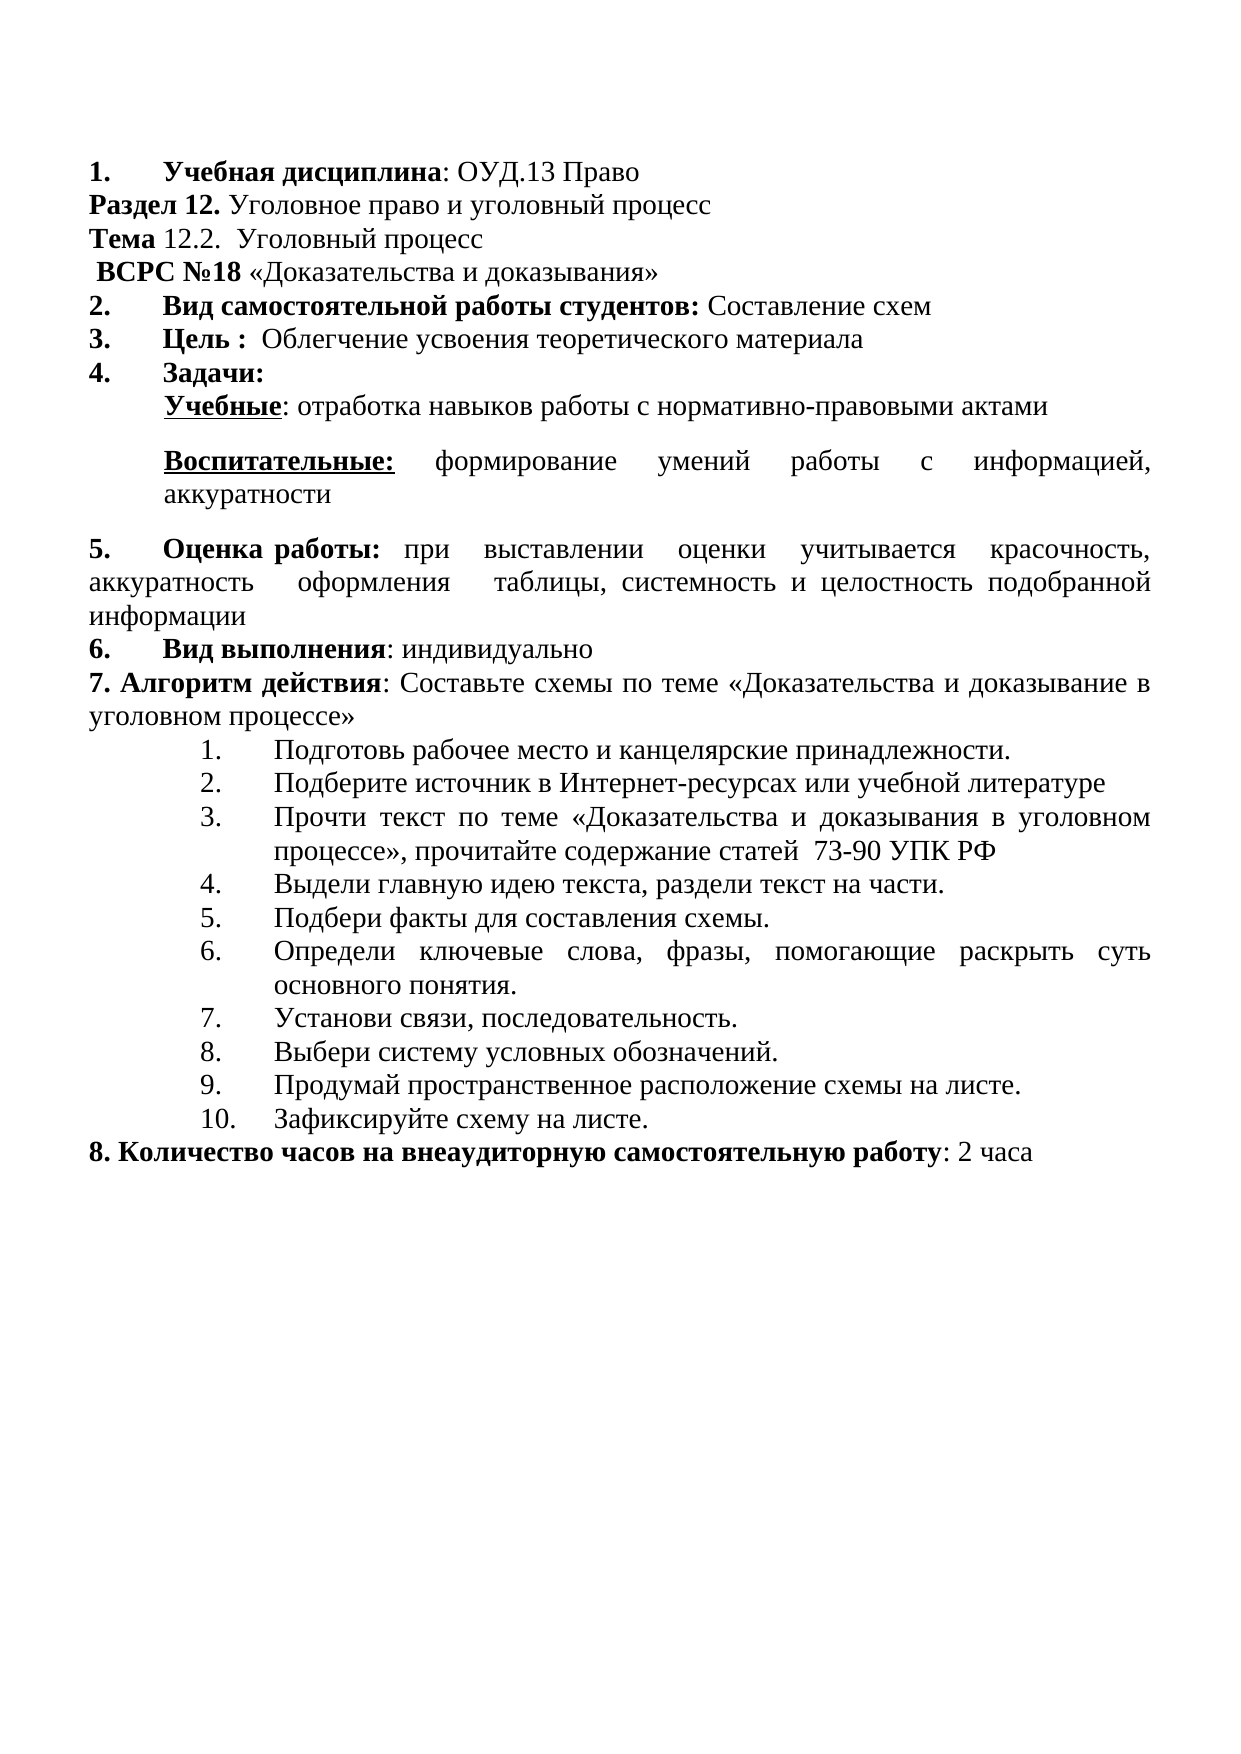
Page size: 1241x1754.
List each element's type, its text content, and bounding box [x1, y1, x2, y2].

list Зафиксируйте схему на листе. [200, 1101, 1152, 1134]
list Установи связи, последовательность. [200, 1000, 1152, 1034]
list Подбери факты для составления схемы. [200, 900, 1152, 933]
text 7. Алгоритм действия: Составьте схемы по теме «Доказательства и доказывание в уголовном процессе» [89, 665, 1152, 732]
text Воспитательные: формирование умений работы с информацией, аккуратности [164, 443, 1152, 510]
list Подготовь рабочее место и канцелярские принадлежности. [200, 732, 1152, 766]
text Тема 12.2. Уголовный процесс [89, 221, 1152, 254]
list Задачи: [89, 355, 1152, 388]
list Цель : Облегчение усвоения теоретического материала [89, 321, 1152, 355]
text Раздел 12. Уголовное право и уголовный процесс [89, 187, 1152, 221]
text 6. Вид выполнения: индивидуально [89, 631, 1152, 665]
list Прочти текст по теме «Доказательства и доказывания в уголовном процессе», прочитайте содержание статей 73-90 УПК РФ [200, 799, 1152, 866]
list Вид самостоятельной работы студентов: Составление схем [89, 288, 1152, 321]
list Выдели главную идею текста, раздели текст на части. [200, 866, 1152, 900]
text 5. Оценка работы: при выставлении оценки учитывается красочность, аккуратность оформления таблицы, системность и целостность подобранной информации [89, 531, 1152, 631]
list Выбери систему условных обозначений. [200, 1034, 1152, 1067]
list Подберите источник в Интернет-ресурсах или учебной литературе [200, 766, 1152, 799]
text ВСРС №18 «Доказательства и доказывания» [89, 254, 1152, 288]
text 8. Количество часов на внеаудиторную самостоятельную работу: 2 часа [89, 1134, 1152, 1168]
list Определи ключевые слова, фразы, помогающие раскрыть суть основного понятия. [200, 933, 1152, 1000]
list Учебная дисциплина: ОУД.13 Право [89, 154, 1152, 187]
text Учебные: отработка навыков работы с нормативно-правовыми актами [164, 388, 1152, 422]
list Продумай пространственное расположение схемы на листе. [200, 1067, 1152, 1101]
